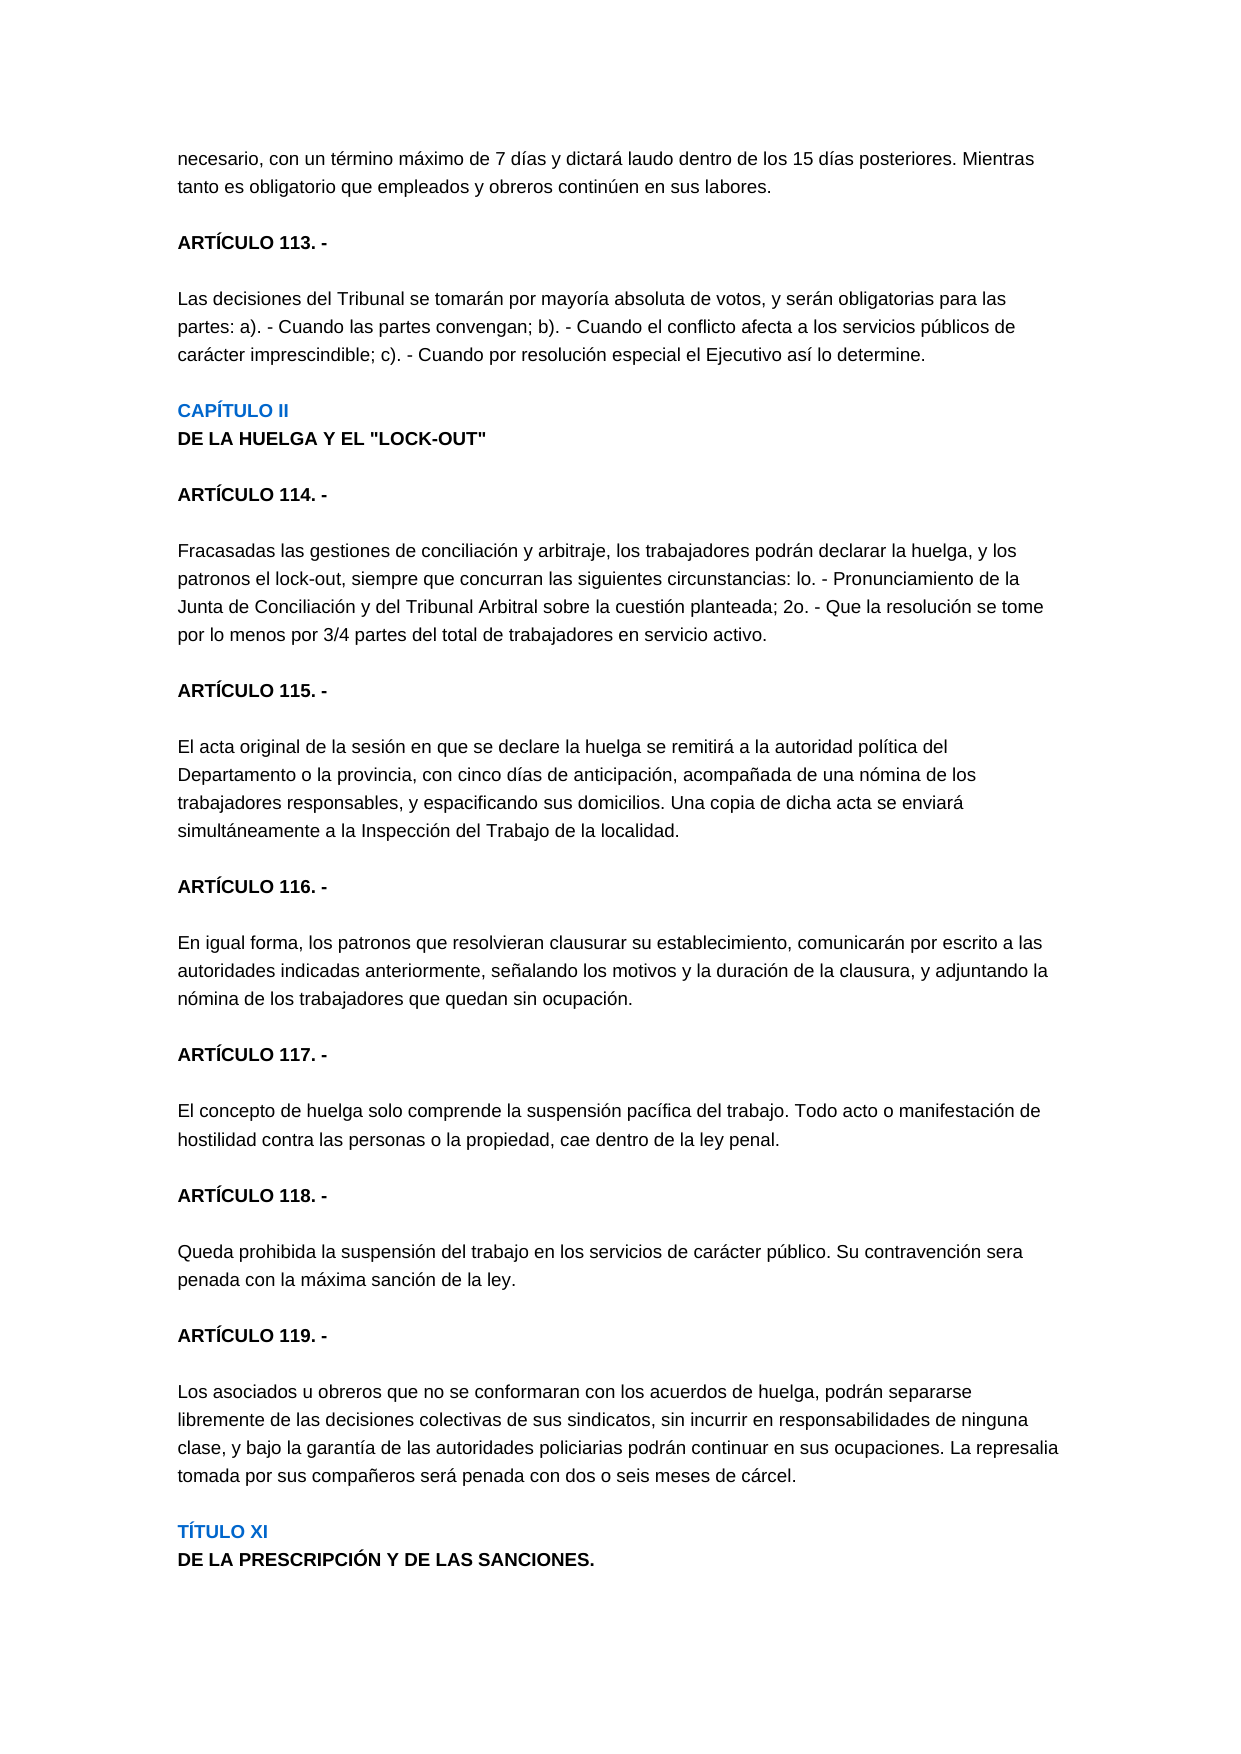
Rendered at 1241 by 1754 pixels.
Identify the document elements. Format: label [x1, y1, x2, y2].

text [177, 148, 1063, 1598]
